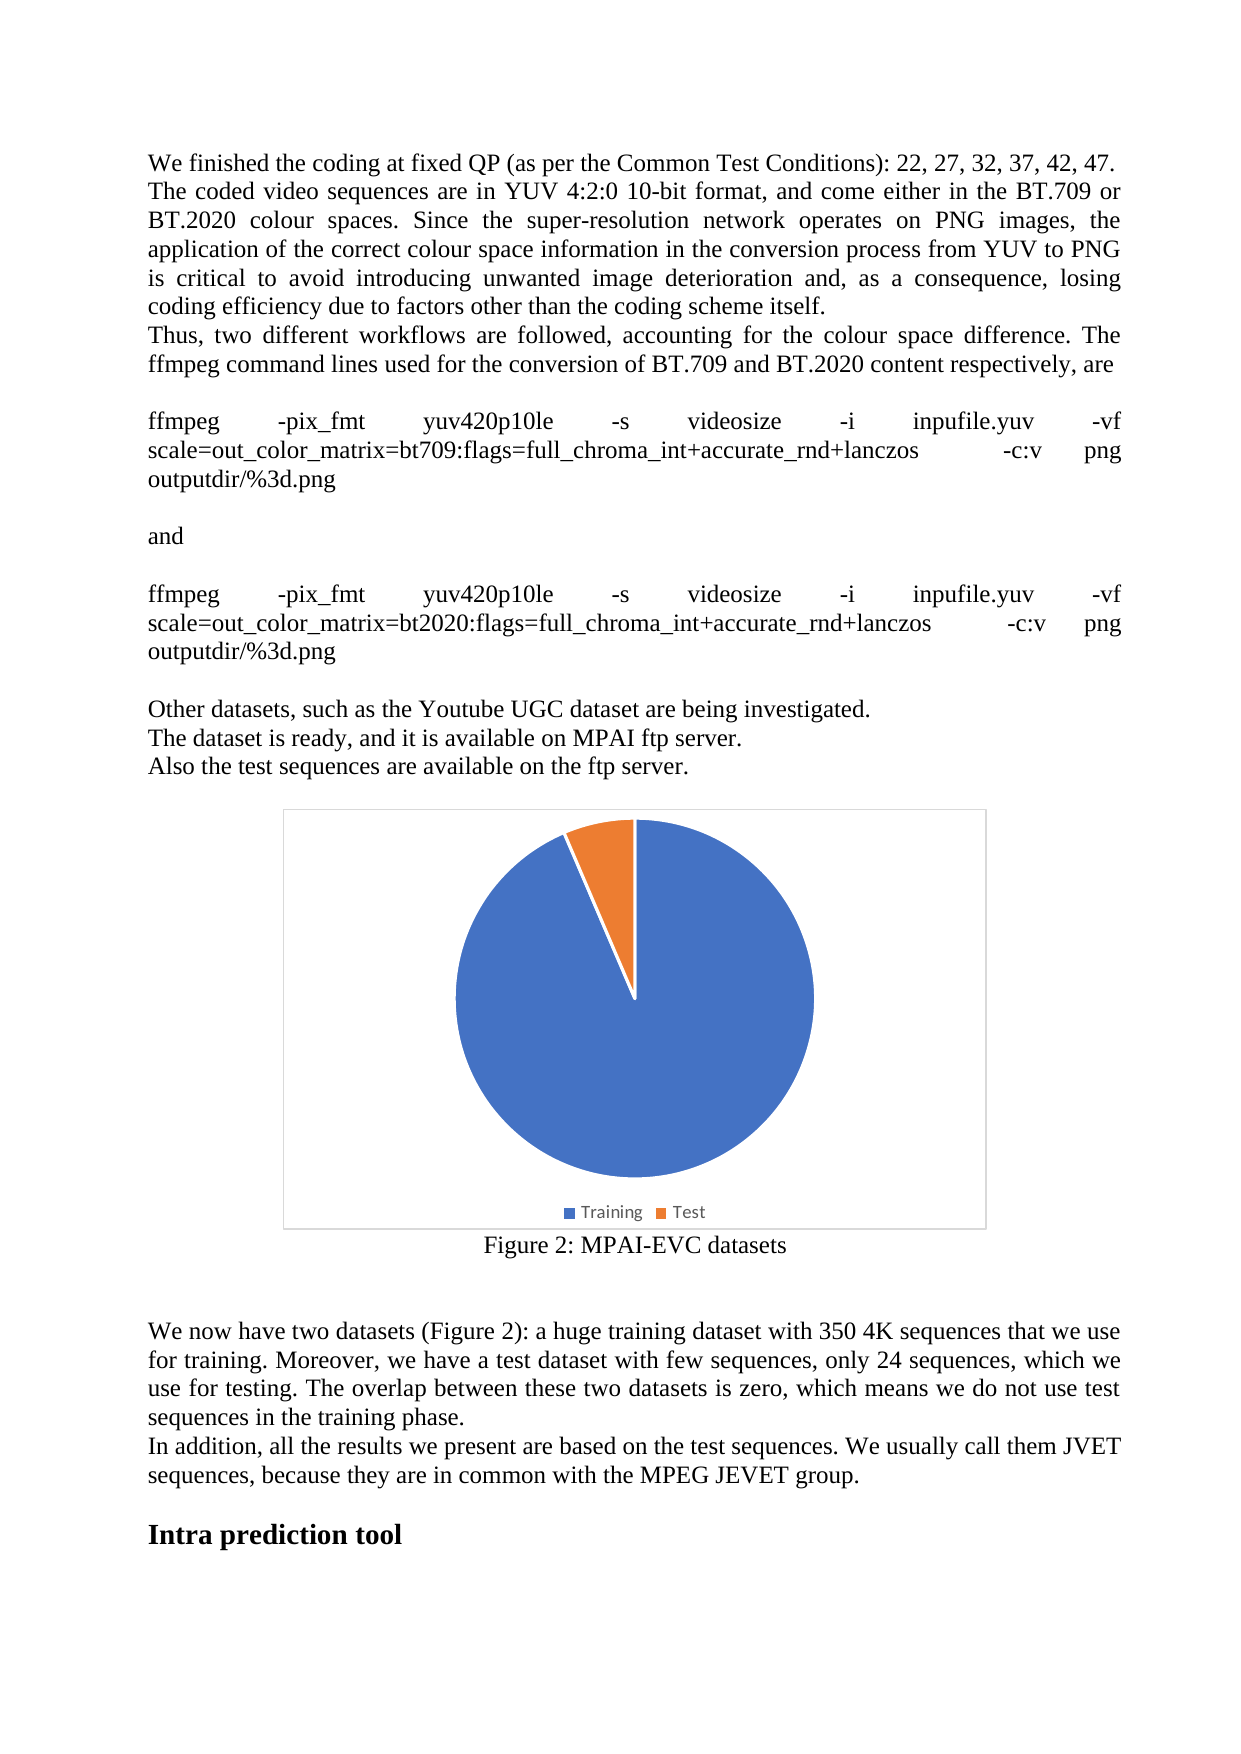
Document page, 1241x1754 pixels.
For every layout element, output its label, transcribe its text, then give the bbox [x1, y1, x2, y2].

text Thus, two different workflows are followed, accounting for the colour space difference. The ffmpeg command lines used for the conversion of BT.709 and BT.2020 content respectively, are [148, 320, 1122, 378]
text and [148, 521, 1122, 550]
text The dataset is ready, and it is available on MPAI ftp server. [148, 723, 1122, 751]
text Other datasets, such as the Youtube UGC dataset are being investigated. [148, 694, 1122, 723]
text ffmpeg -pix_fmt yuv420p10le -s videosize -i inpufile.yuv -vf scale=out_color_matrix=bt709:flags=full_chroma_int+accurate_rnd+lanczos -c:v png outputdir/%3d.png [148, 406, 1122, 493]
text We now have two datasets (Figure 2): a huge training dataset with 350 4K sequences that we use for training. Moreover, we have a test dataset with few sequences, only 24 sequences, which we use for testing. The overlap between these two datasets is zero, which means we do not use test sequences in the training phase. [148, 1316, 1122, 1431]
text Also the test sequences are available on the ftp server. [148, 751, 1122, 780]
text ffmpeg -pix_fmt yuv420p10le -s videosize -i inpufile.yuv -vf scale=out_color_matrix=bt2020:flags=full_chroma_int+accurate_rnd+lanczos -c:v png outputdir/%3d.png [148, 579, 1122, 665]
text We finished the coding at fixed QP (as per the Common Test Conditions): 22, 27, 32, 37, 42, 47. [148, 148, 1122, 176]
text Figure 2: MPAI-EVC datasets [148, 1230, 1122, 1258]
text In addition, all the results we present are based on the test sequences. We usually call them JVET sequences, because they are in common with the MPEG JEVET group. [148, 1431, 1122, 1488]
text The coded video sequences are in YUV 4:2:0 10-bit format, and come either in the BT.709 or BT.2020 colour spaces. Since the super-resolution network operates on PNG images, the application of the correct colour space information in the conversion process from YUV to PNG is critical to avoid introducing unwanted image deterioration and, as a consequence, losing coding efficiency due to factors other than the coding scheme itself. [148, 176, 1122, 320]
text Intra prediction tool [148, 1517, 1122, 1551]
